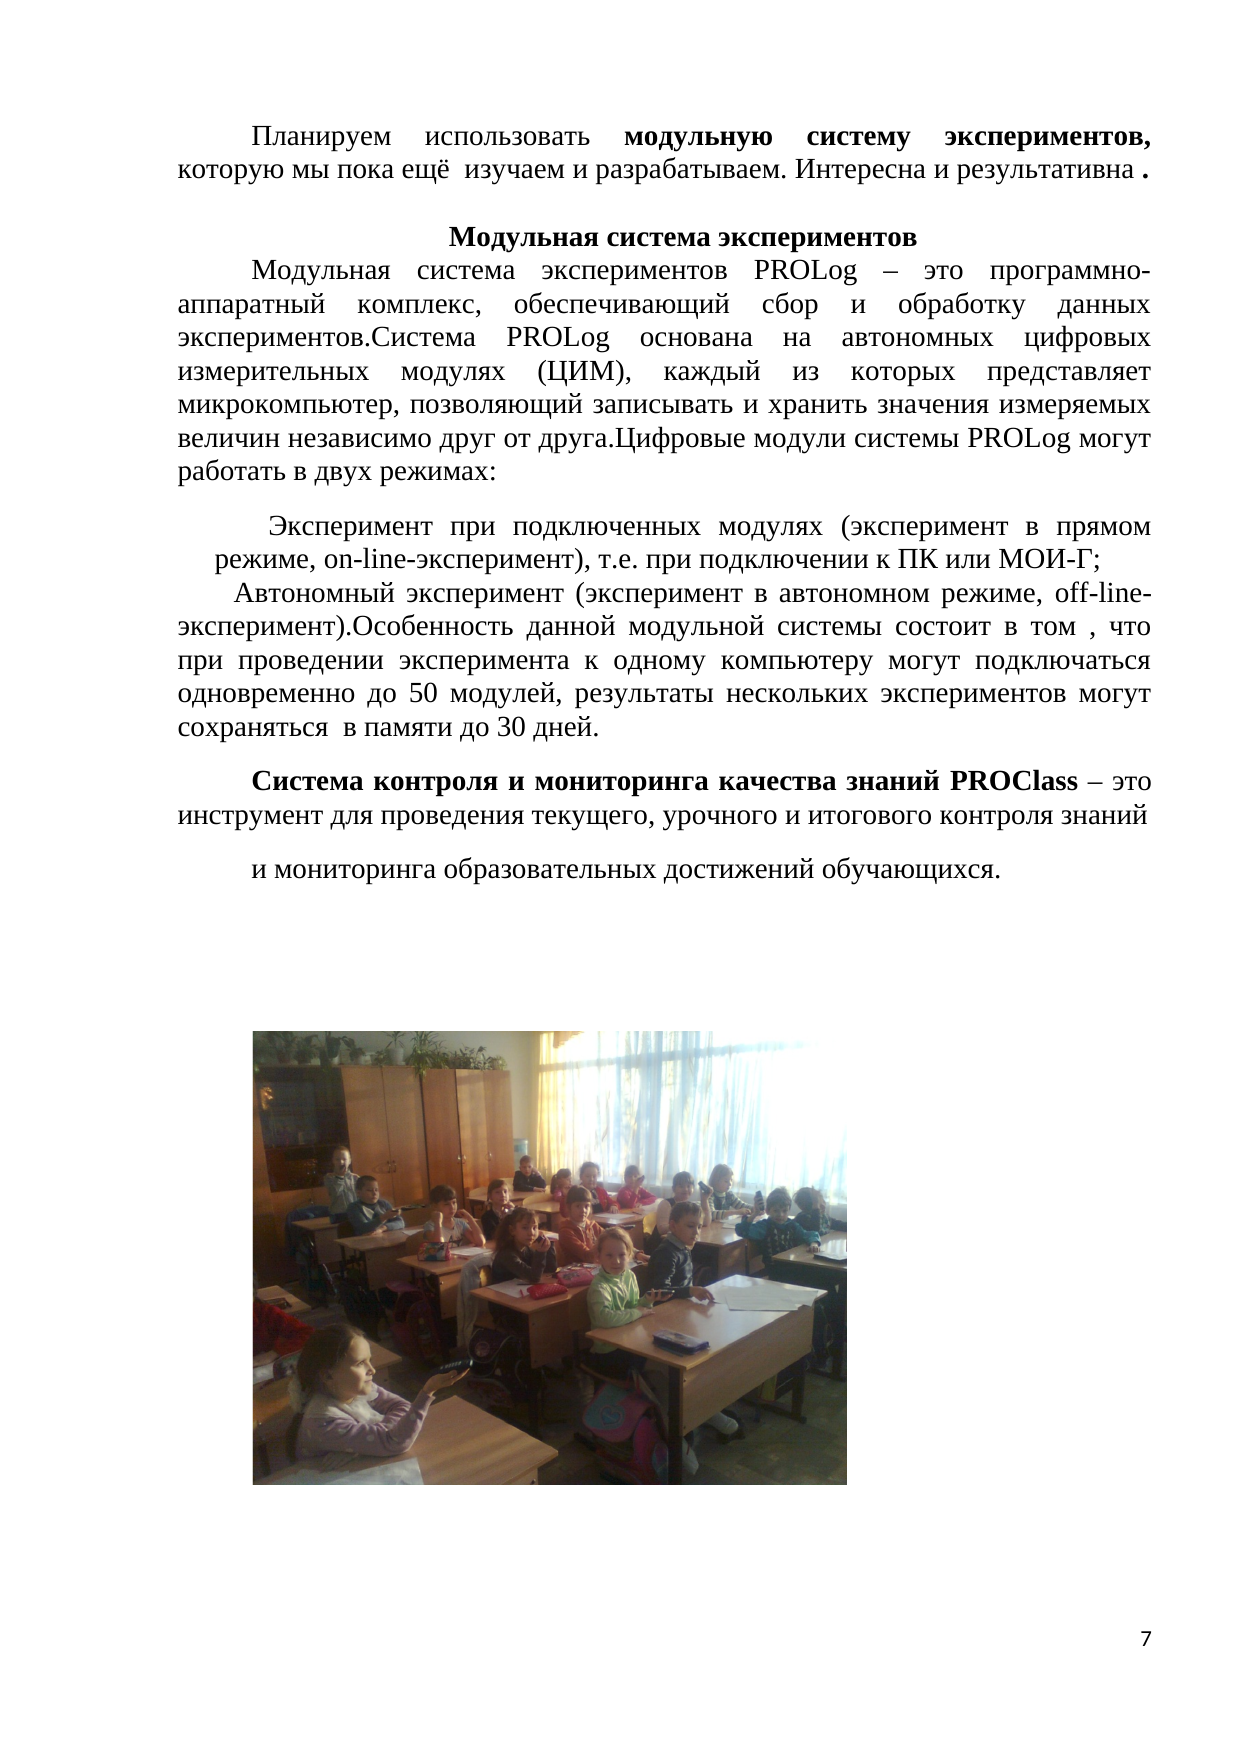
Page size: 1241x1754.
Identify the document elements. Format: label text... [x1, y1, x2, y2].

text Система контроля и мониторинга качества знаний PROClass – это инструмент для проведения текущего, урочного и итогового контроля знаний [177, 763, 1152, 831]
text Модульная система экспериментов [214, 219, 1152, 252]
picture [253, 1031, 847, 1485]
text Планируем использовать модульную систему экспериментов, которую мы пока ещё изучаем и разрабатываем. Интересна и результативна . [177, 118, 1152, 185]
text Эксперимент при подключенных модулях (эксперимент в прямом режиме, on-line-эксперимент), т.е. при подключении к ПК или МОИ-Г; [214, 508, 1152, 575]
text Модульная система экспериментов PROLog – это программно-аппаратный комплекс, обеспечивающий сбор и обработку данных экспериментов.Система PROLog основана на автономных цифровых измерительных модулях (ЦИМ), каждый из которых представляет микрокомпьютер, позволяющий записывать и хранить значения измеряемых величин независимо друг от друга.Цифровые модули системы PROLog могут работать в двух режимах: [177, 252, 1152, 487]
text и мониторинга образовательных достижений обучающихся. [177, 851, 1152, 885]
text Автономный эксперимент (эксперимент в автономном режиме, off-line-эксперимент).Особенность данной модульной системы состоит в том , что при проведении эксперимента к одному компьютеру могут подключаться одновременно до 50 модулей, результаты нескольких экспериментов могут сохраняться в памяти до 30 дней. [177, 575, 1152, 743]
